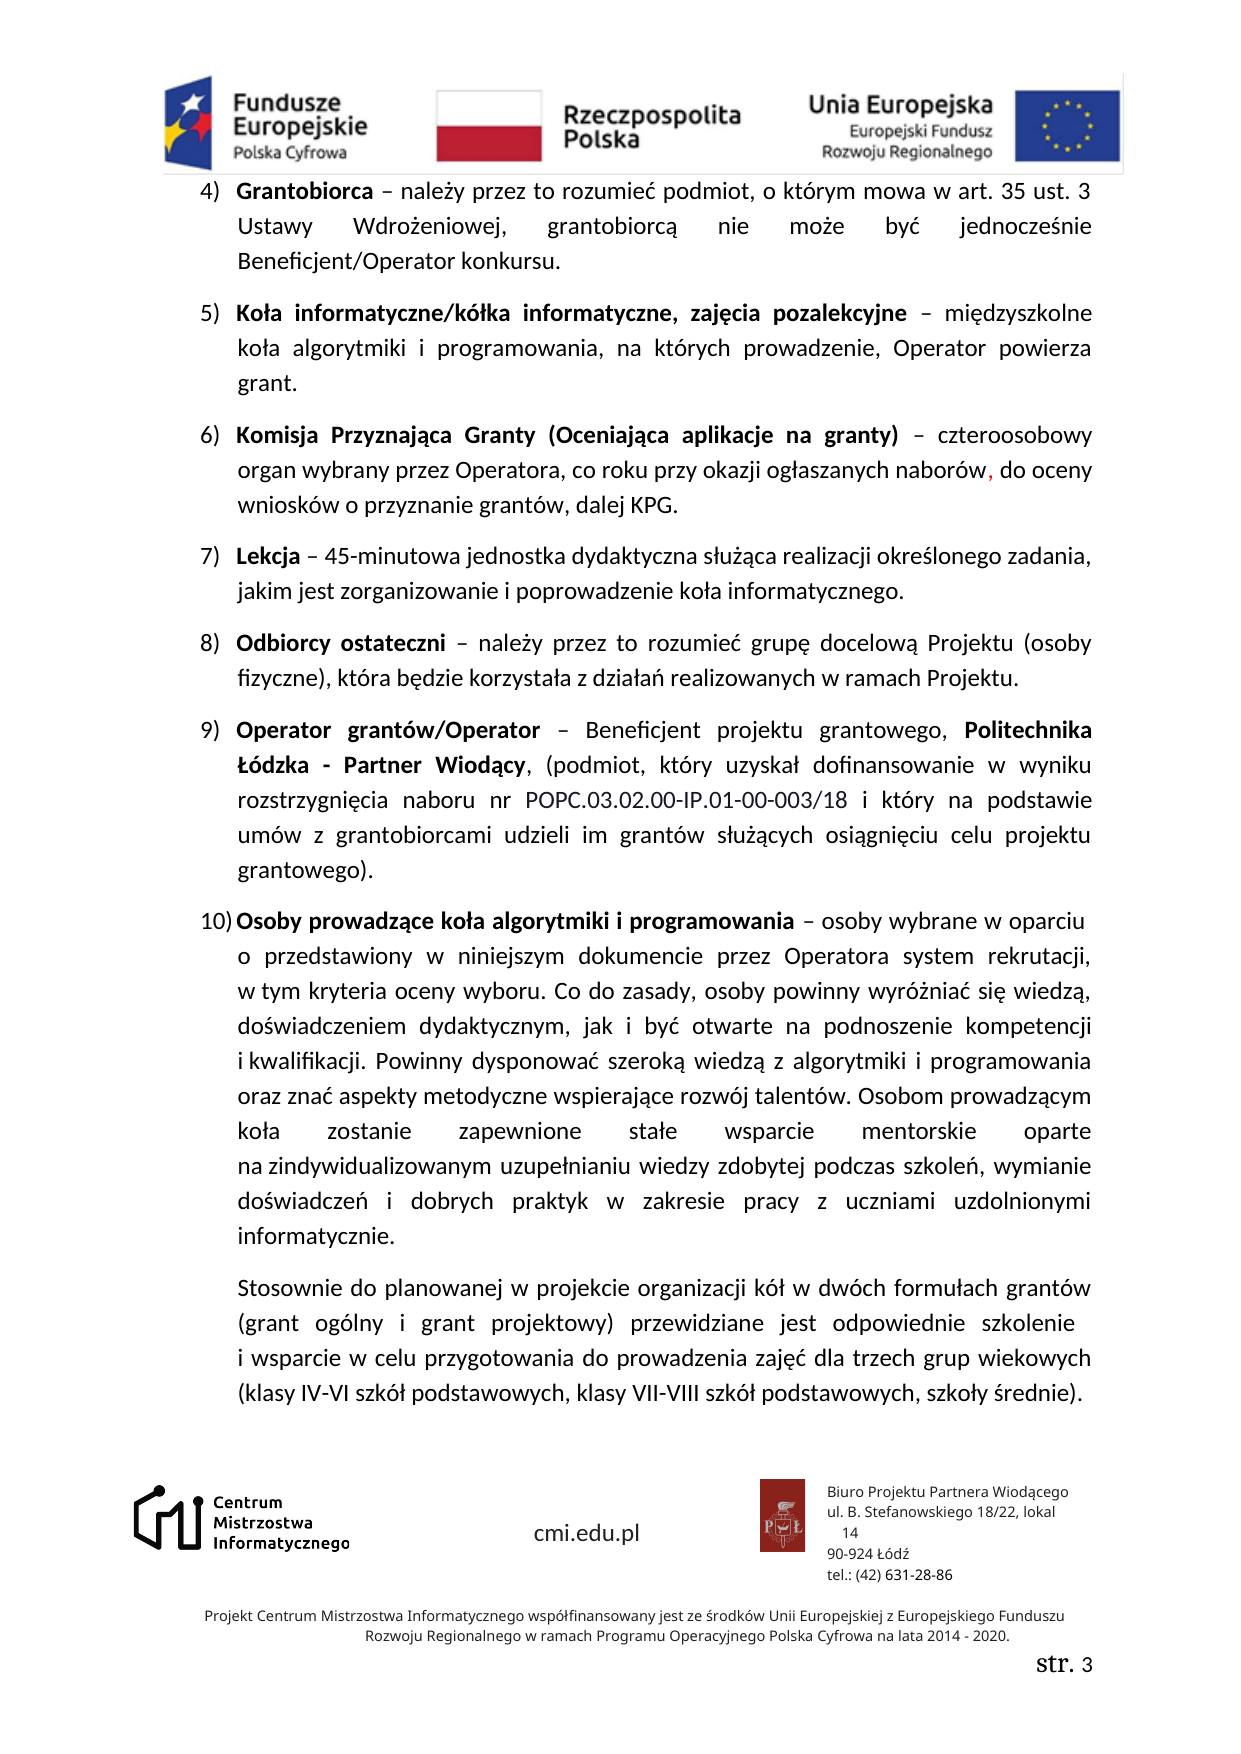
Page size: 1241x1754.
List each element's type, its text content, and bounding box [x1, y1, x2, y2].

list Osoby prowadzące koła algorytmiki i programowania – osoby wybrane w oparciu o przedstawiony w niniejszym dokumencie przez Operatora system rekrutacji, w tym kryteria oceny wyboru. Co do zasady, osoby powinny wyróżniać się wiedzą, doświadczeniem dydaktycznym, jak i być otwarte na podnoszenie kompetencji i kwalifikacji. Powinny dysponować szeroką wiedzą z algorytmiki i programowania oraz znać aspekty metodyczne wspierające rozwój talentów. Osobom prowadzącym koła zostanie zapewnione stałe wsparcie mentorskie oparte na zindywidualizowanym uzupełnianiu wiedzy zdobytej podczas szkoleń, wymianie doświadczeń i dobrych praktyk w zakresie pracy z uczniami uzdolnionymi informatycznie. [200, 905, 1092, 1251]
list Koła informatyczne/kółka informatyczne, zajęcia pozalekcyjne – międzyszkolne koła algorytmiki i programowania, na których prowadzenie, Operator powierza grant. [200, 297, 1092, 398]
list Lekcja – 45-minutowa jednostka dydaktyczna służąca realizacji określonego zadania, jakim jest zorganizowanie i poprowadzenie koła informatycznego. [200, 540, 1092, 606]
picture [162, 73, 1125, 176]
list Komisja Przyznająca Granty (Oceniająca aplikacje na granty) – czteroosobowy organ wybrany przez Operatora, co roku przy okazji ogłaszanych naborów, do oceny wniosków o przyznanie grantów, dalej KPG. [200, 419, 1092, 519]
list Operator grantów/Operator – Beneficjent projektu grantowego, Politechnika Łódzka - Partner Wiodący, (podmiot, który uzyskał dofinansowanie w wyniku rozstrzygnięcia naboru nr POPC.03.02.00-IP.01-00-003/18 i który na podstawie umów z grantobiorcami udzieli im grantów służących osiągnięciu celu projektu grantowego). [200, 714, 1092, 884]
list Grantobiorca – należy przez to rozumieć podmiot, o którym mowa w art. 35 ust. 3 Ustawy Wdrożeniowej, grantobiorcą nie może być jednocześnie Beneficjent/Operator konkursu. [200, 176, 1092, 276]
list Stosownie do planowanej w projekcie organizacji kół w dwóch formułach grantów (grant ogólny i grant projektowy) przewidziane jest odpowiednie szkolenie i wsparcie w celu przygotowania do prowadzenia zajęć dla trzech grup wiekowych (klasy IV-VI szkół podstawowych, klasy VII-VIII szkół podstawowych, szkoły średnie). [237, 1272, 1092, 1408]
picture [760, 1479, 806, 1552]
picture [133, 1485, 350, 1552]
list Odbiorcy ostateczni – należy przez to rozumieć grupę docelową Projektu (osoby fizyczne), która będzie korzystała z działań realizowanych w ramach Projektu. [200, 627, 1092, 693]
